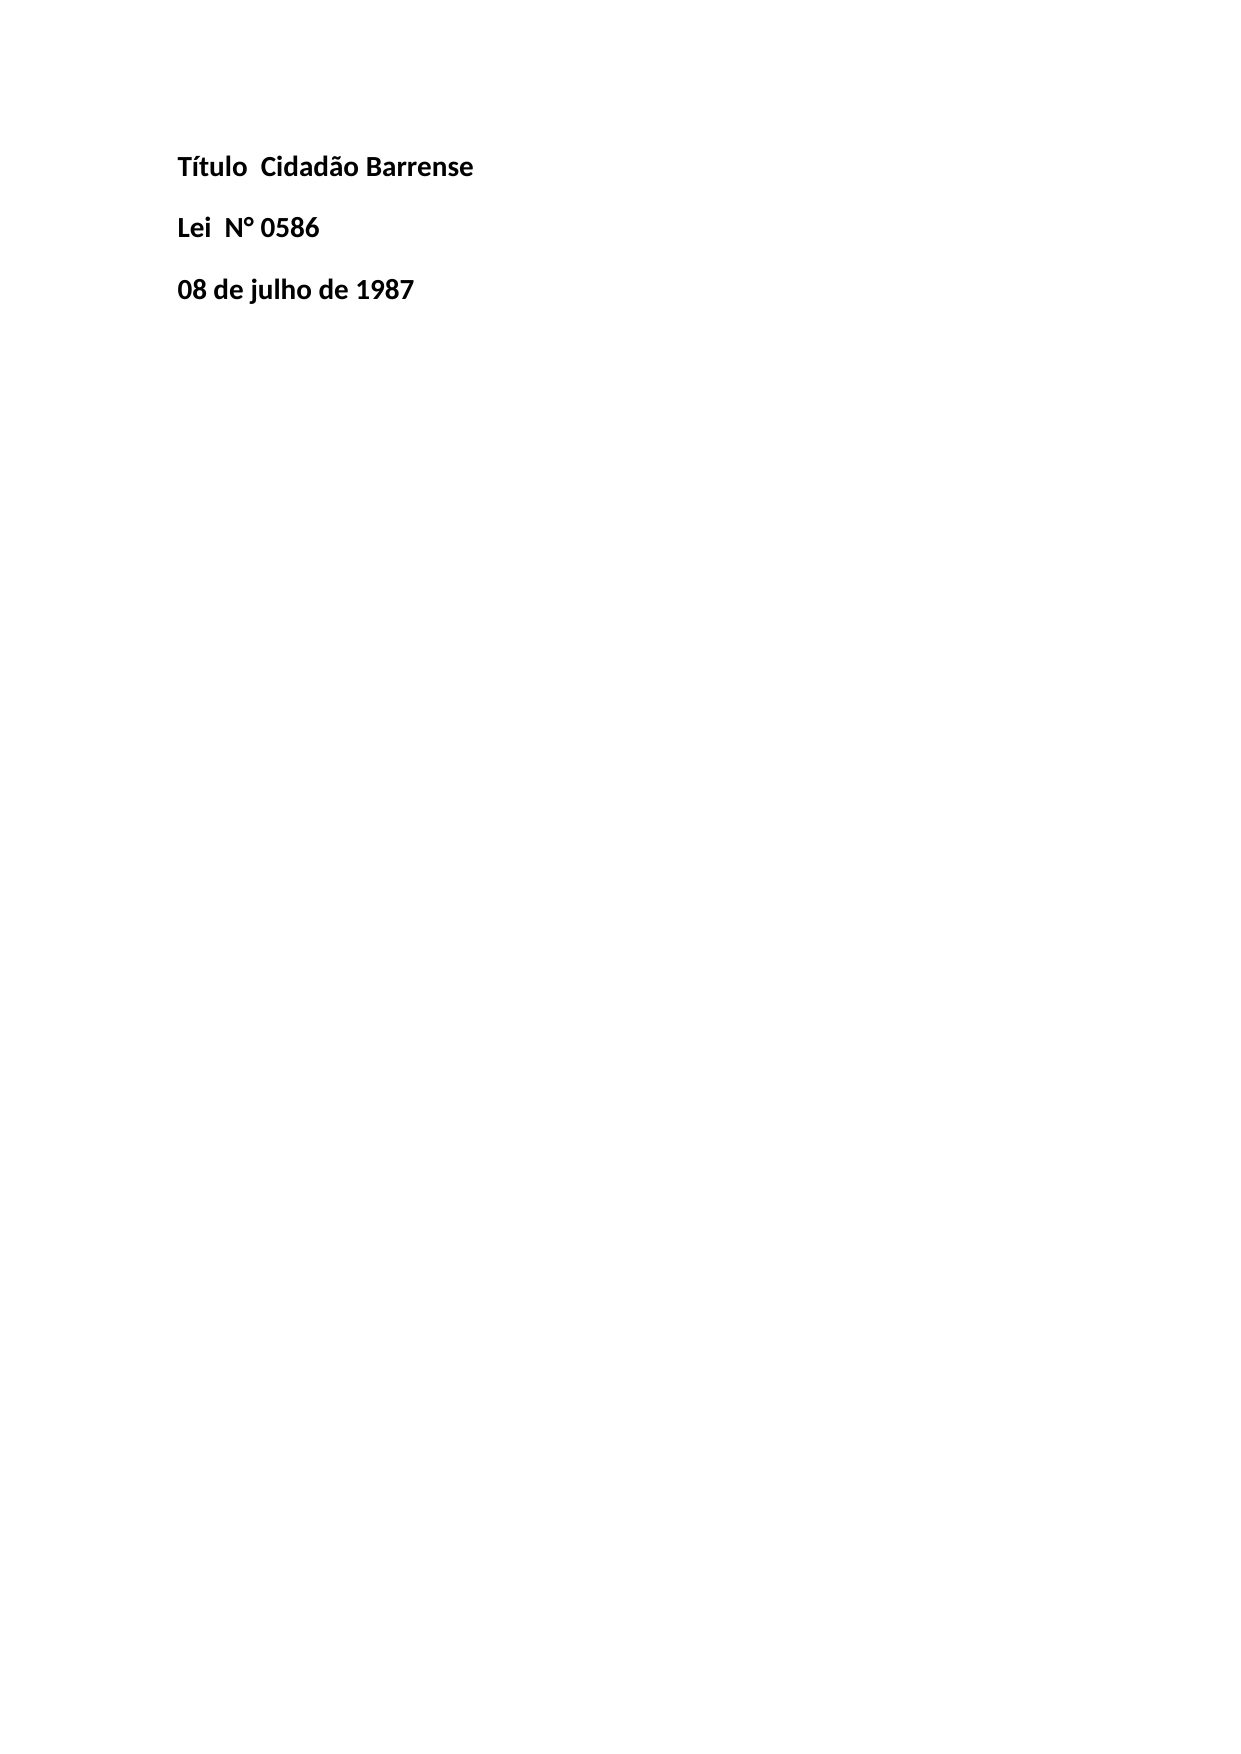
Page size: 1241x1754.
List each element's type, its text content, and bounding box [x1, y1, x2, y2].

text Lei N° 0586 [177, 209, 1063, 245]
text Título Cidadão Barrense [177, 148, 1063, 183]
text 08 de julho de 1987 [177, 271, 1063, 307]
